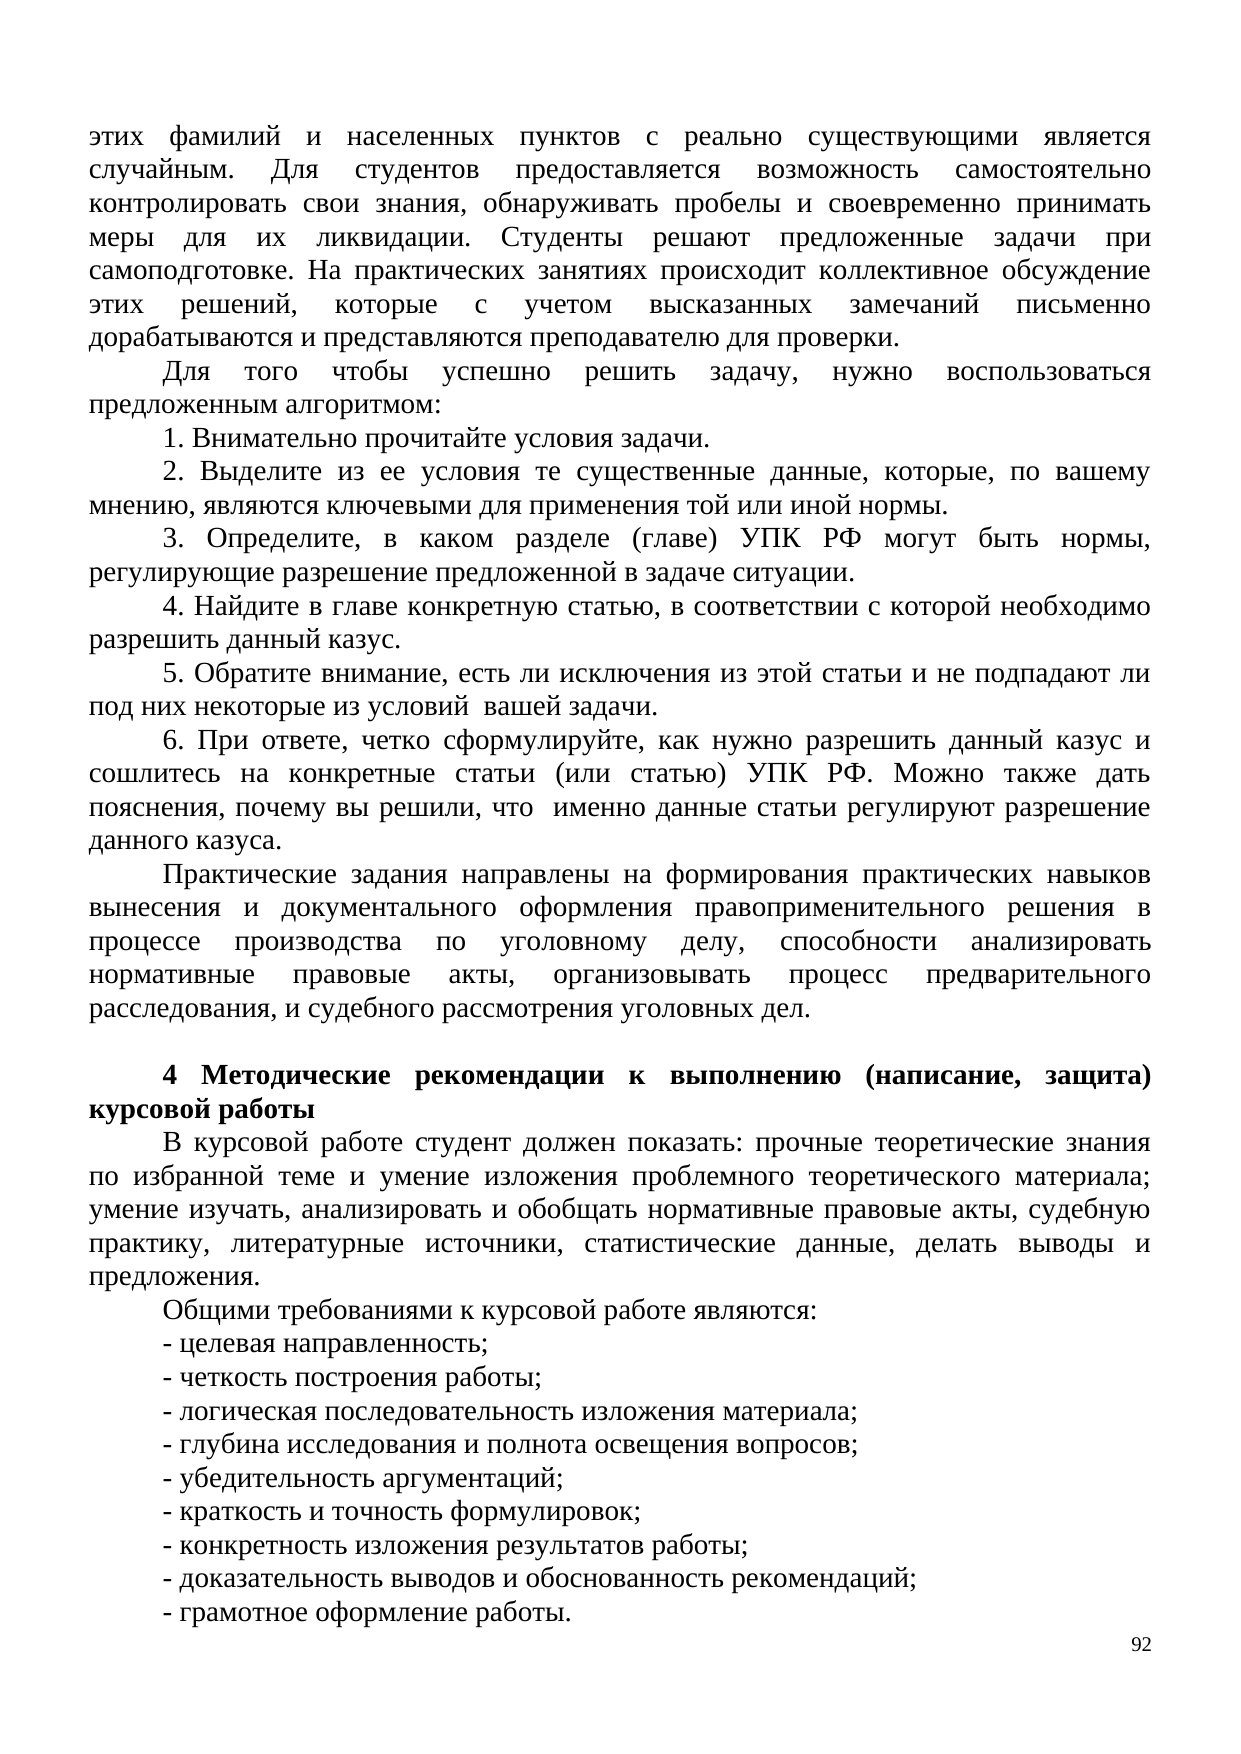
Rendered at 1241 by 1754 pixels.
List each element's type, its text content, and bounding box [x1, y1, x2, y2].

title 3. Определите, в каком разделе (главе) УПК РФ могут быть нормы, регулирующие разрешение предложенной в задаче ситуации. [88, 521, 1152, 588]
title 1. Внимательно прочитайте условия задачи. [88, 420, 1152, 453]
text - конкретность изложения результатов работы; [88, 1527, 1152, 1560]
text - глубина исследования и полнота освещения вопросов; [88, 1426, 1152, 1460]
text - четкость построения работы; [88, 1359, 1152, 1393]
title 2. Выделите из ее условия те существенные данные, которые, по вашему мнению, являются ключевыми для применения той или иной нормы. [88, 453, 1152, 521]
text Практические задания направлены на формирования практических навыков вынесения и документального оформления правоприменительного решения в процессе производства по уголовному делу, способности анализировать нормативные правовые акты, организовывать процесс предварительного расследования, и судебного рассмотрения уголовных дел. [88, 856, 1152, 1024]
title Для того чтобы успешно решить задачу, нужно воспользоваться предложенным алгоритмом: [88, 353, 1152, 420]
text - целевая направленность; [88, 1326, 1152, 1359]
text - грамотное оформление работы. [88, 1594, 1152, 1627]
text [88, 118, 1152, 353]
text В курсовой работе студент должен показать: прочные теоретические знания по избранной теме и умение изложения проблемного теоретического материала; умение изучать, анализировать и обобщать нормативные правовые акты, судебную практику, литературные источники, статистические данные, делать выводы и предложения. [88, 1124, 1152, 1292]
title 6. При ответе, четко сформулируйте, как нужно разрешить данный казус и сошлитесь на конкретные статьи (или статью) УПК РФ. Можно также дать пояснения, почему вы решили, что именно данные статьи регулируют разрешение данного казуса. [88, 722, 1152, 856]
text - логическая последовательность изложения материала; [88, 1393, 1152, 1426]
title 5. Обратите внимание, есть ли исключения из этой статьи и не подпадают ли под них некоторые из условий вашей задачи. [88, 655, 1152, 722]
title 4. Найдите в главе конкретную статью, в соответствии с которой необходимо разрешить данный казус. [88, 588, 1152, 655]
text 4 Методические рекомендации к выполнению (написание, защита) курсовой работы [88, 1057, 1152, 1124]
text - доказательность выводов и обоснованность рекомендаций; [88, 1560, 1152, 1594]
text - краткость и точность формулировок; [88, 1493, 1152, 1527]
text - убедительность аргументаций; [88, 1460, 1152, 1493]
text Общими требованиями к курсовой работе являются: [88, 1292, 1152, 1326]
